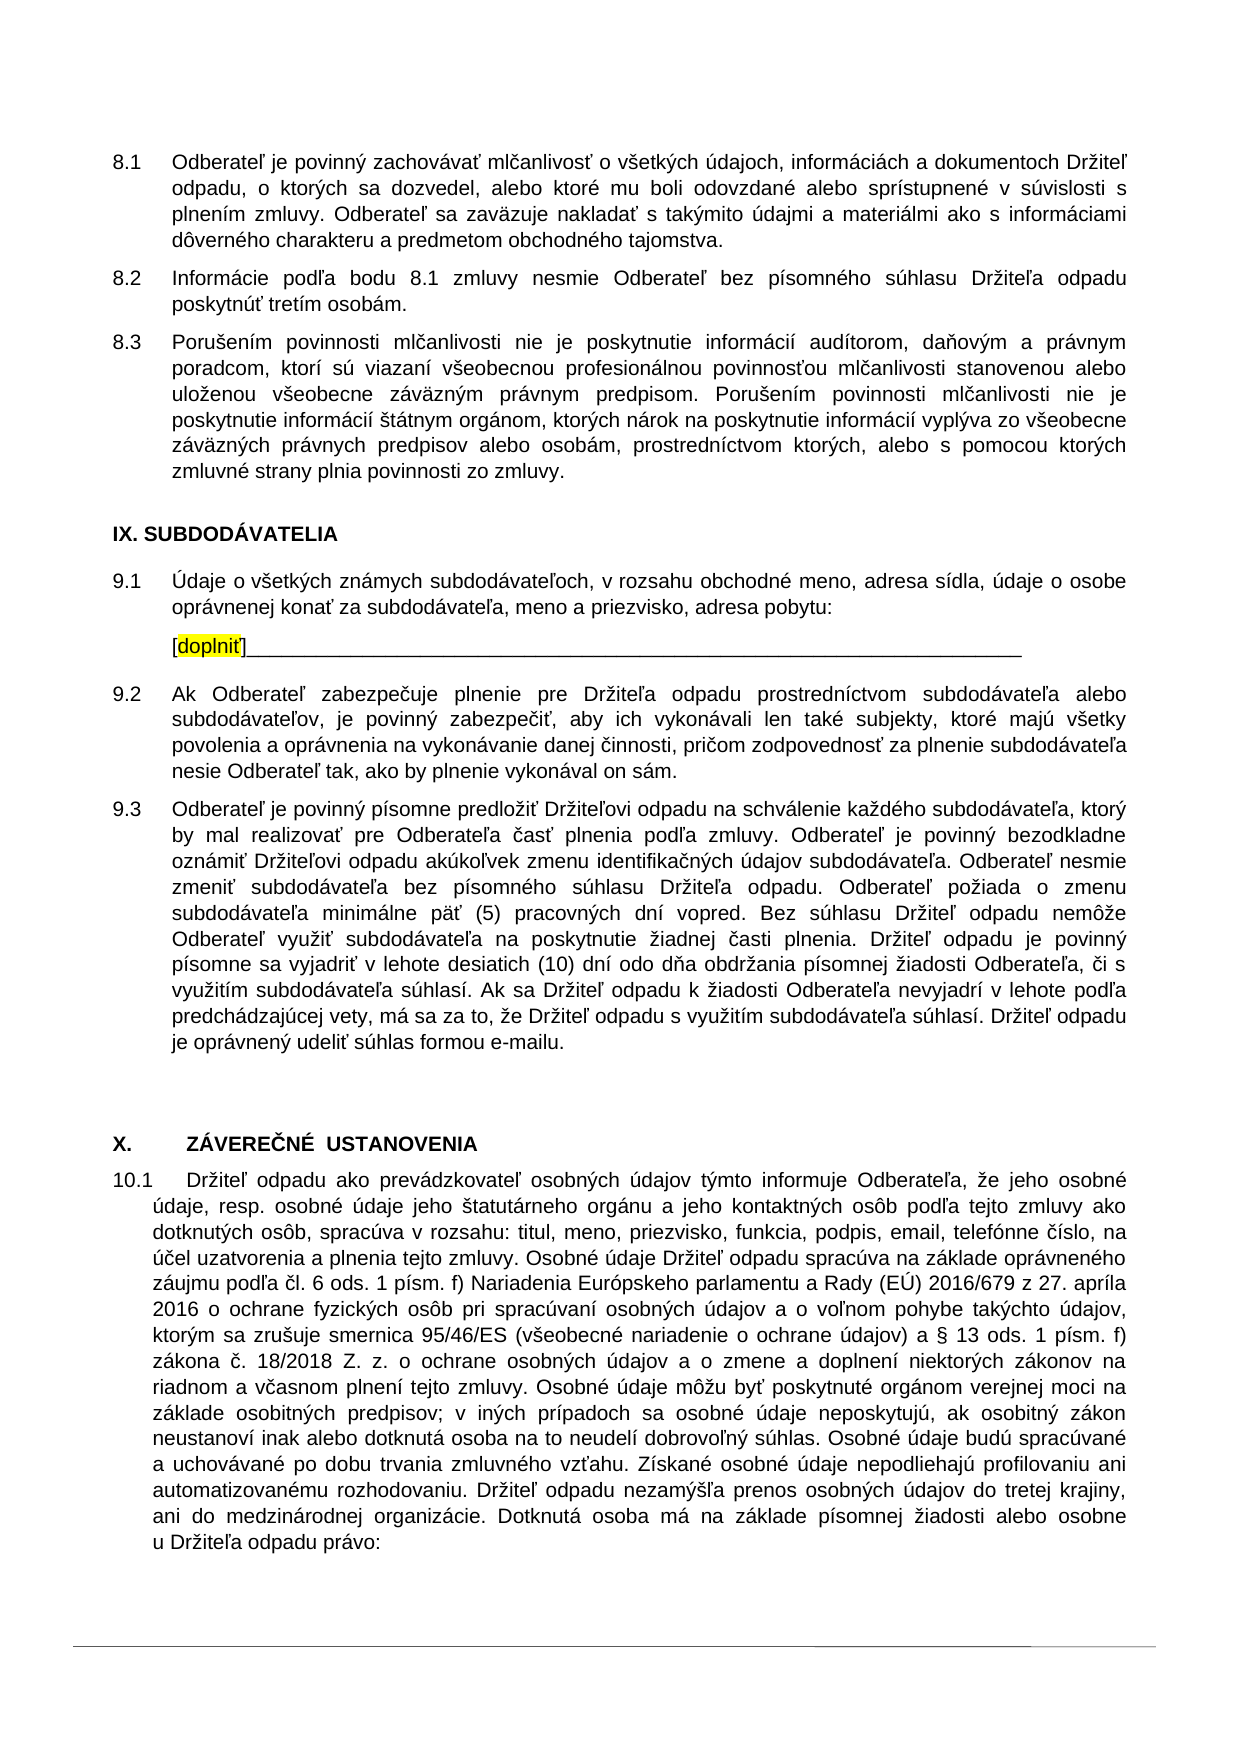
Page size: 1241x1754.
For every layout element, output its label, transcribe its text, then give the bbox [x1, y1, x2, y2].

list Odberateľ je povinný písomne predložiť Držiteľovi odpadu na schválenie každého subdodávateľa, ktorý by mal realizovať pre Odberateľa časť plnenia podľa zmluvy. Odberateľ je povinný bezodkladne oznámiť Držiteľovi odpadu akúkoľvek zmenu identifikačných údajov subdodávateľa. Odberateľ nesmie zmeniť subdodávateľa bez písomného súhlasu Držiteľa odpadu. Odberateľ požiada o zmenu subdodávateľa minimálne päť (5) pracovných dní vopred. Bez súhlasu Držiteľ odpadu nemôže Odberateľ využiť subdodávateľa na poskytnutie žiadnej časti plnenia. Držiteľ odpadu je povinný písomne sa vyjadriť v lehote desiatich (10) dní odo dňa obdržania písomnej žiadosti Odberateľa, či s využitím subdodávateľa súhlasí. Ak sa Držiteľ odpadu k žiadosti Odberateľa nevyjadrí v lehote podľa predchádzajúcej vety, má sa za to, že Držiteľ odpadu s využitím subdodávateľa súhlasí. Držiteľ odpadu je oprávnený udeliť súhlas formou e-mailu. [112, 797, 1128, 1054]
list Údaje o všetkých známych subdodávateľoch, v rozsahu obchodné meno, adresa sídla, údaje o osobe oprávnenej konať za subdodávateľa, meno a priezvisko, adresa pobytu: [112, 569, 1128, 619]
list Porušením povinnosti mlčanlivosti nie je poskytnutie informácií audítorom, daňovým a právnym poradcom, ktorí sú viazaní všeobecnou profesionálnou povinnosťou mlčanlivosti stanovenou alebo uloženou všeobecne záväzným právnym predpisom. Porušením povinnosti mlčanlivosti nie je poskytnutie informácií štátnym orgánom, ktorých nárok na poskytnutie informácií vyplýva zo všeobecne záväzných právnych predpisov alebo osobám, prostredníctvom ktorých, alebo s pomocou ktorých zmluvné strany plnia povinnosti zo zmluvy. [112, 330, 1128, 483]
list Držiteľ odpadu ako prevádzkovateľ osobných údajov týmto informuje Odberateľa, že jeho osobné údaje, resp. osobné údaje jeho štatutárneho orgánu a jeho kontaktných osôb podľa tejto zmluvy ako dotknutých osôb, spracúva v rozsahu: titul, meno, priezvisko, funkcia, podpis, email, telefónne číslo, na účel uzatvorenia a plnenia tejto zmluvy. Osobné údaje Držiteľ odpadu spracúva na základe oprávneného záujmu podľa čl. 6 ods. 1 písm. f) Nariadenia Európskeho parlamentu a Rady (EÚ) 2016/679 z 27. apríla 2016 o ochrane fyzických osôb pri spracúvaní osobných údajov a o voľnom pohybe takýchto údajov, ktorým sa zrušuje smernica 95/46/ES (všeobecné nariadenie o ochrane údajov) a § 13 ods. 1 písm. f) zákona č. 18/2018 Z. z. o ochrane osobných údajov a o zmene a doplnení niektorých zákonov na riadnom a včasnom plnení tejto zmluvy. Osobné údaje môžu byť poskytnuté orgánom verejnej moci na základe osobitných predpisov; v iných prípadoch sa osobné údaje neposkytujú, ak osobitný zákon neustanoví inak alebo dotknutá osoba na to neudelí dobrovoľný súhlas. Osobné údaje budú spracúvané a uchovávané po dobu trvania zmluvného vzťahu. Získané osobné údaje nepodliehajú profilovaniu ani automatizovanému rozhodovaniu. Držiteľ odpadu nezamýšľa prenos osobných údajov do tretej krajiny, ani do medzinárodnej organizácie. Dotknutá osoba má na základe písomnej žiadosti alebo osobne u Držiteľa odpadu právo: [112, 1168, 1128, 1553]
text [doplniť]___________________________________________________________________ [150, 633, 1128, 657]
list Ak Odberateľ zabezpečuje plnenie pre Držiteľa odpadu prostredníctvom subdodávateľa alebo subdodávateľov, je povinný zabezpečiť, aby ich vykonávali len také subjekty, ktoré majú všetky povolenia a oprávnenia na vykonávanie danej činnosti, pričom zodpovednosť za plnenie subdodávateľa nesie Odberateľ tak, ako by plnenie vykonával on sám. [112, 681, 1128, 783]
list Informácie podľa bodu 8.1 zmluvy nesmie Odberateľ bez písomného súhlasu Držiteľa odpadu poskytnúť tretím osobám. [112, 266, 1128, 316]
text X. ZÁVEREČNÉ USTANOVENIA [112, 1131, 1128, 1155]
text IX. SUBDODÁVATELIA [112, 521, 1128, 545]
list Odberateľ je povinný zachovávať mlčanlivosť o všetkých údajoch, informáciách a dokumentoch Držiteľ odpadu, o ktorých sa dozvedel, alebo ktoré mu boli odovzdané alebo sprístupnené v súvislosti s plnením zmluvy. Odberateľ sa zaväzuje nakladať s takýmito údajmi a materiálmi ako s informáciami dôverného charakteru a predmetom obchodného tajomstva. [112, 150, 1128, 251]
